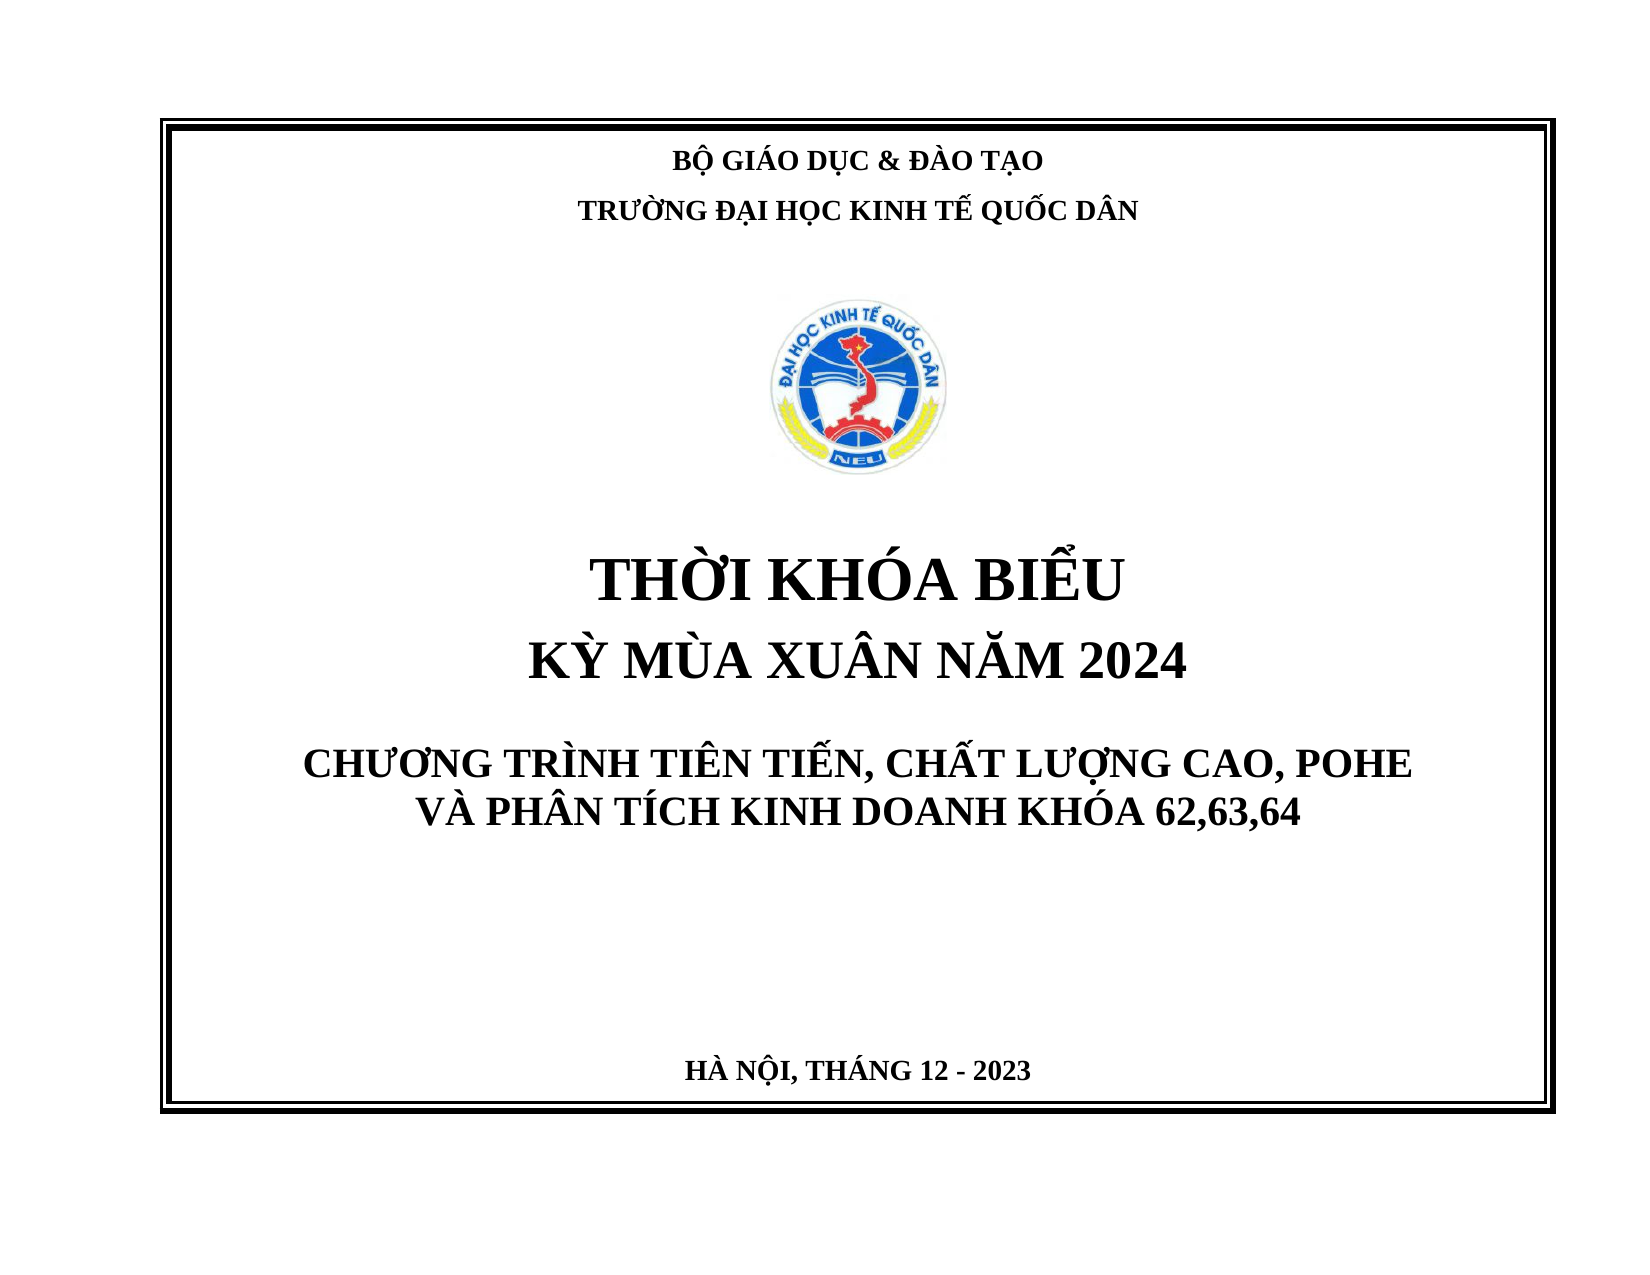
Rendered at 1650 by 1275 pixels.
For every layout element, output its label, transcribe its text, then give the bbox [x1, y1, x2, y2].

picture [769, 294, 947, 475]
table_header BỘ GIÁO DỤC & ĐÀO TẠO TRƯỜNG ĐẠI HỌC KINH TẾ QUỐC DÂN THỜI KHÓA BIỂU KỲ MÙA XUÂN NĂM 2024 CHƯƠNG TRÌNH TIÊN TIẾN, CHẤT LƯỢNG CAO, POHE VÀ PHÂN TÍCH KINH DOANH KHÓA 62,63,64 HÀ NỘI, THÁNG 12 - 2023 [166, 121, 1550, 1101]
